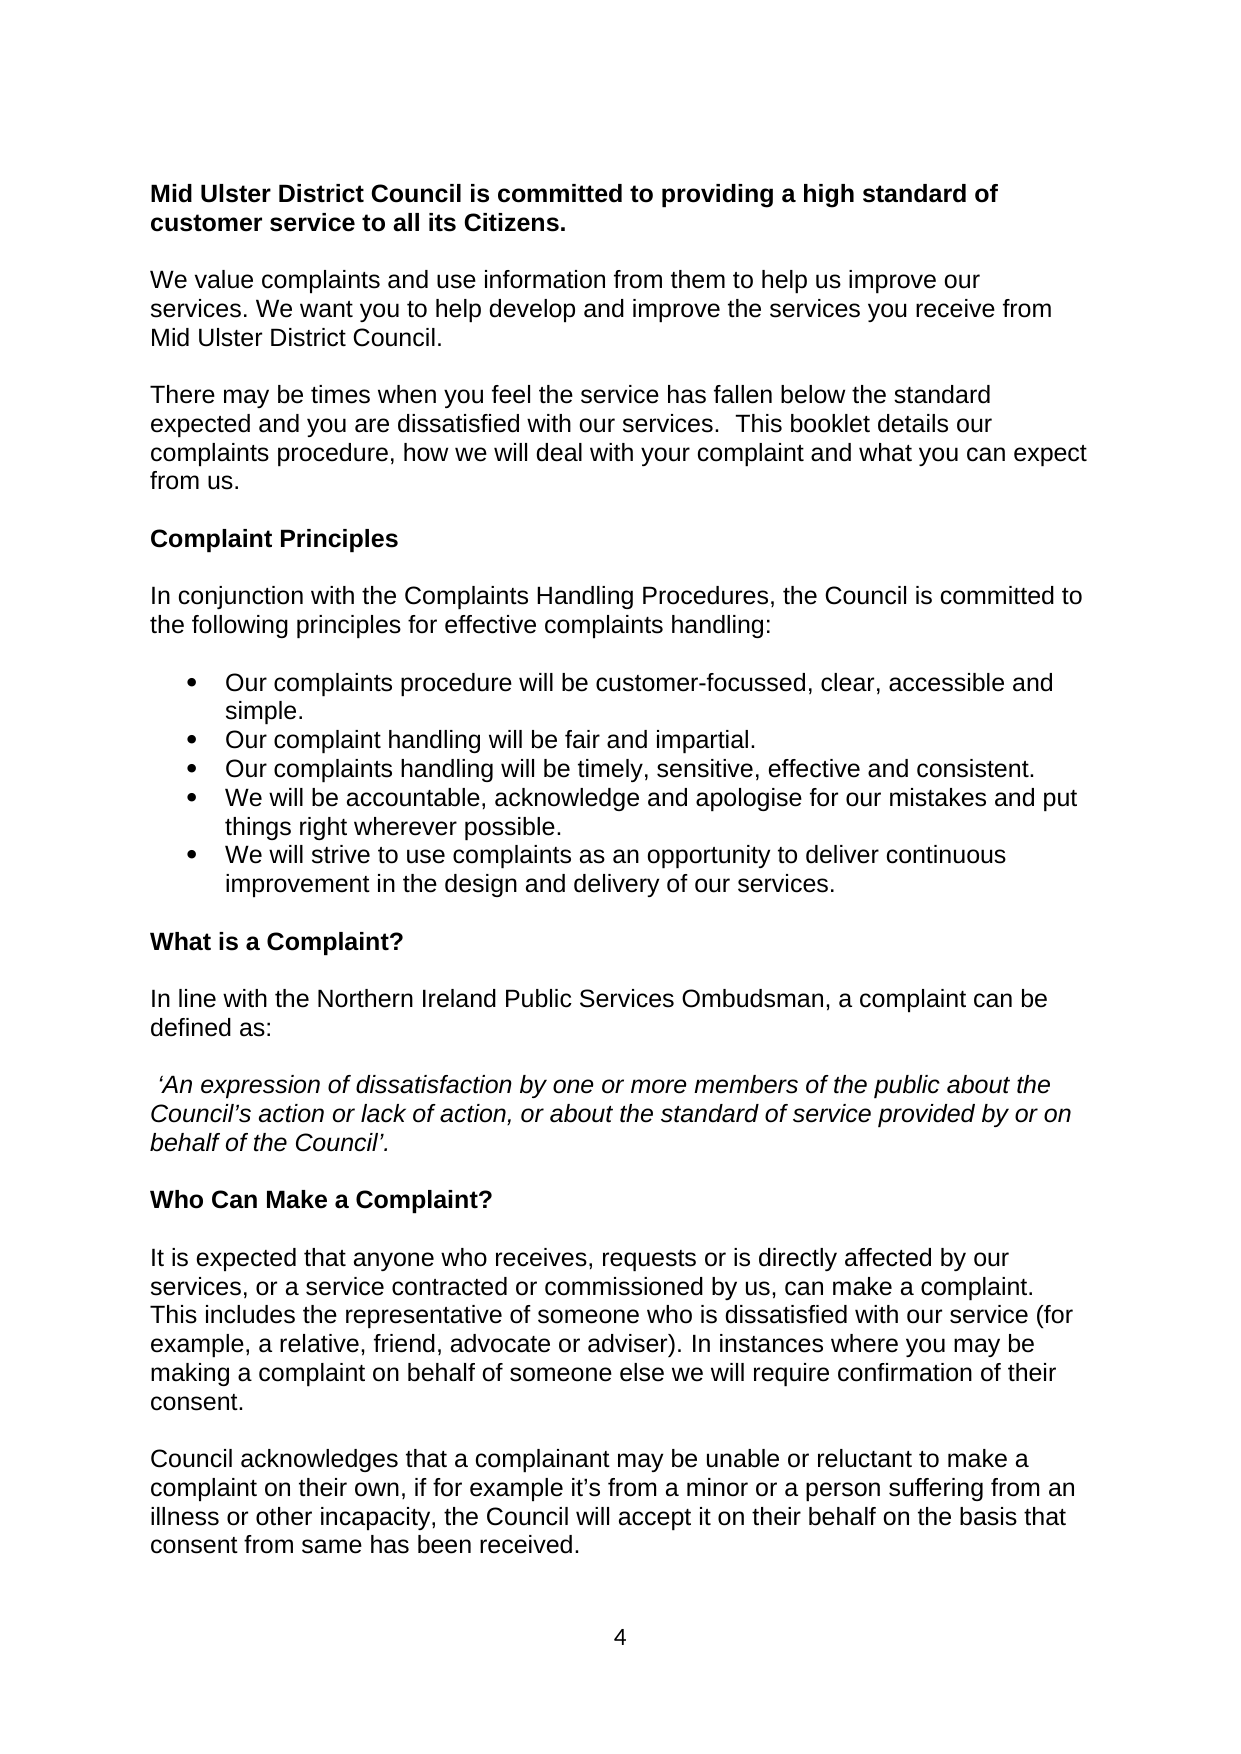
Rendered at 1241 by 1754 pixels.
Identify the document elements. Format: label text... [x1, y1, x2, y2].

text This includes the representative of someone who is dissatisfied with our service (for example, a relative, friend, advocate or adviser). In instances where you may be making a complaint on behalf of someone else we will require confirmation of their consent. [150, 1301, 1090, 1416]
list Our complaints handling will be timely, sensitive, effective and consistent. [187, 754, 1090, 783]
text In conjunction with the Complaints Handling Procedures, the Council is committed to the following principles for effective complaints handling: [150, 581, 1090, 639]
text There may be times when you feel the service has fallen below the standard expected and you are dissatisfied with our services. This booklet details our complaints procedure, how we will deal with your complaint and what you can expect from us. [150, 380, 1090, 495]
text ‘An expression of dissatisfaction by one or more members of the public about the Council’s action or lack of action, or about the standard of service provided by or on behalf of the Council’. [150, 1071, 1090, 1157]
list We will be accountable, acknowledge and apologise for our mistakes and put things right wherever possible. [187, 783, 1090, 840]
list Our complaints procedure will be customer-focussed, clear, accessible and simple. [187, 667, 1090, 725]
text What is a Complaint? [150, 927, 1090, 956]
text In line with the Northern Ireland Public Services Ombudsman, a complaint can be defined as: [150, 984, 1090, 1042]
text It is expected that anyone who receives, requests or is directly affected by our services, or a service contracted or commissioned by us, can make a complaint. [150, 1243, 1090, 1301]
text We value complaints and use information from them to help us improve our services. We want you to help develop and improve the services you receive from Mid Ulster District Council. [150, 265, 1090, 351]
list We will strive to use complaints as an opportunity to deliver continuous improvement in the design and delivery of our services. [187, 840, 1090, 898]
list Our complaint handling will be fair and impartial. [187, 725, 1090, 754]
text Who Can Make a Complaint? [150, 1186, 1090, 1214]
text Complaint Principles [150, 524, 1090, 552]
text Mid Ulster District Council is committed to providing a high standard of customer service to all its Citizens. [150, 179, 1090, 236]
text Council acknowledges that a complainant may be unable or reluctant to make a complaint on their own, if for example it’s from a minor or a person suffering from an illness or other incapacity, the Council will accept it on their behalf on the basis that consent from same has been received. [150, 1444, 1090, 1559]
